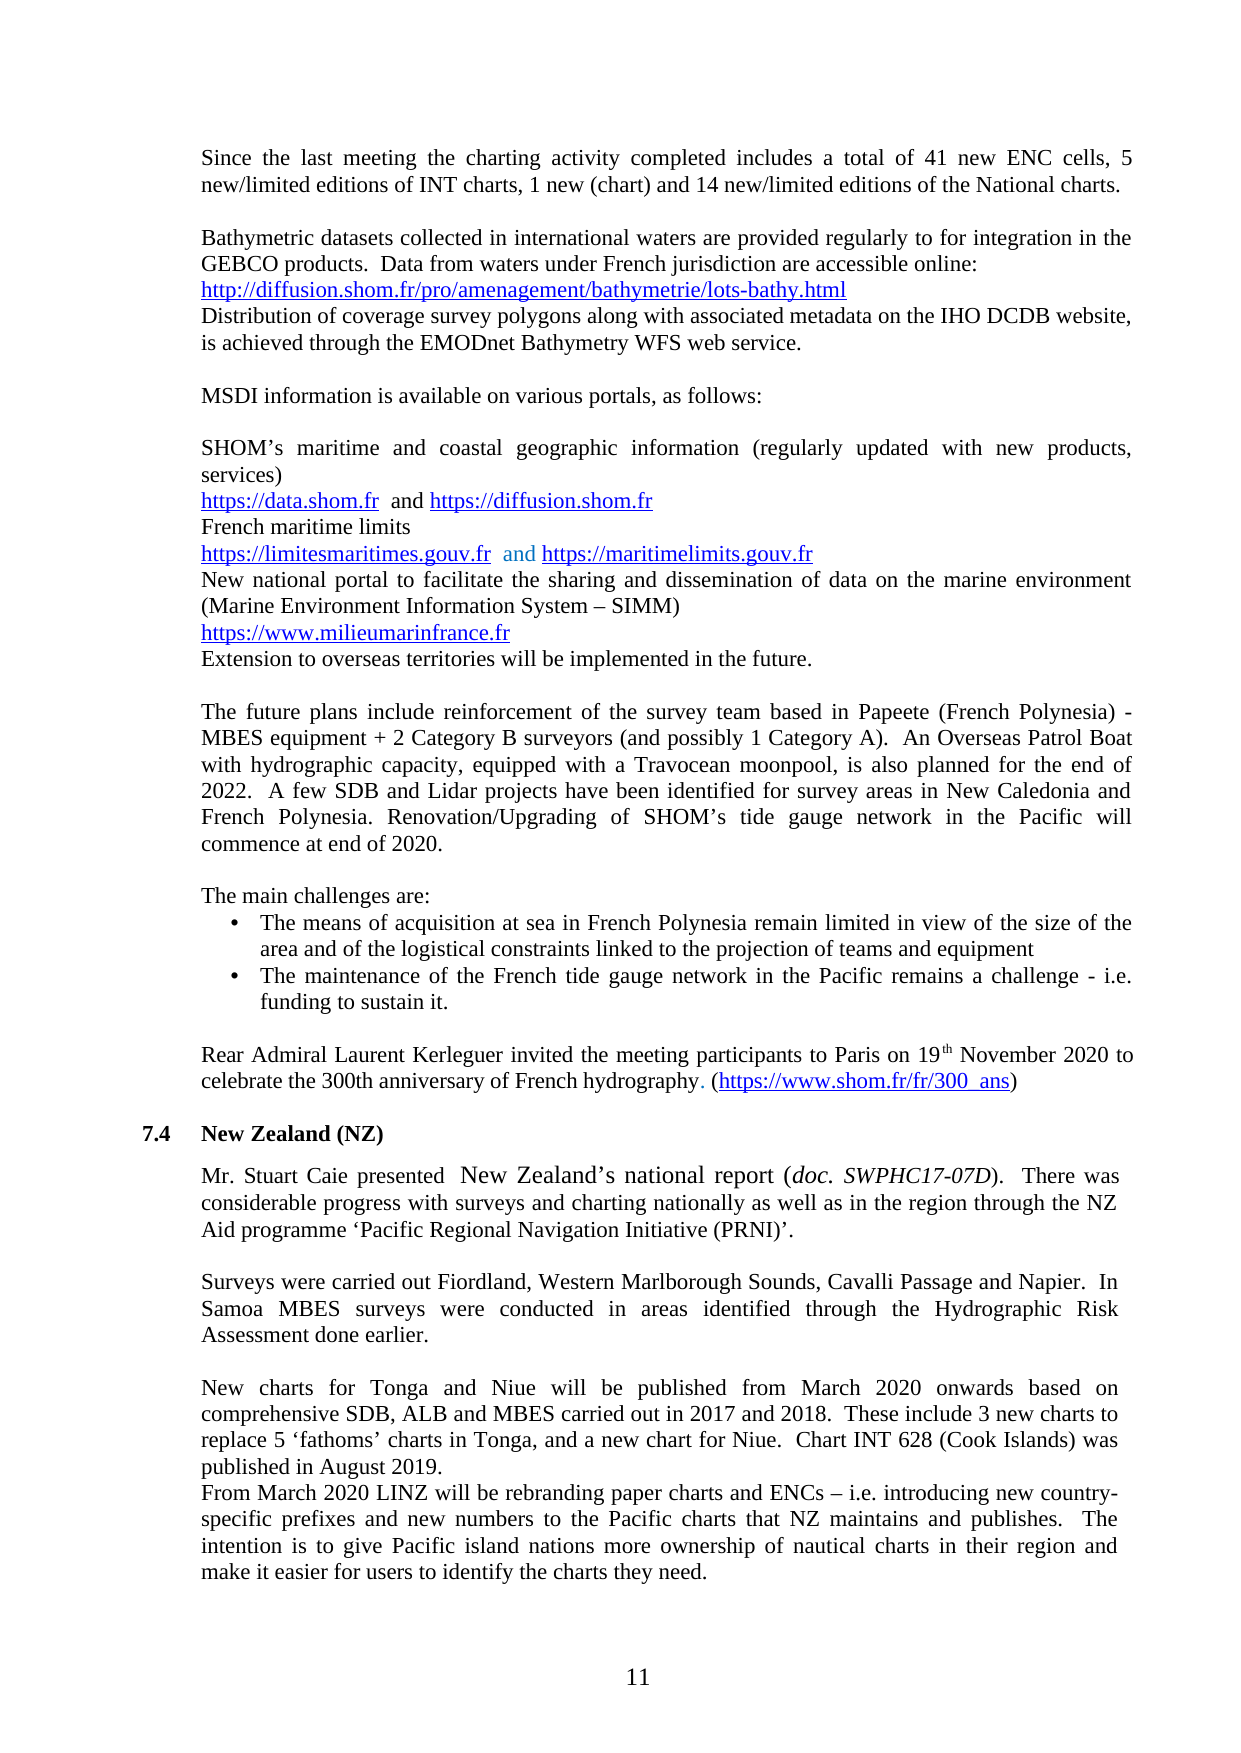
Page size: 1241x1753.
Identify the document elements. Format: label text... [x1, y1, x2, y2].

text Distribution of coverage survey polygons along with associated metadata on the IHO DCDB website, is achieved through the EMODnet Bathymetry WFS web service. [201, 303, 1134, 355]
text MSDI information is available on various portals, as follows: [201, 382, 1134, 408]
text https://limitesmaritimes.gouv.fr and https://maritimelimits.gouv.fr [201, 540, 1134, 566]
text Bathymetric datasets collected in international waters are provided regularly to for integration in the GEBCO products. Data from waters under French jurisdiction are accessible online: [201, 223, 1134, 276]
list The means of acquisition at sea in French Polynesia remain limited in view of the size of the area and of the logistical constraints linked to the projection of teams and equipment [230, 909, 1134, 962]
text Surveys were carried out Fiordland, Western Marlborough Sounds, Cavalli Passage and Napier. In Samoa MBES surveys were conducted in areas identified through the Hydrographic Risk Assessment done earlier. [201, 1268, 1120, 1347]
text The main challenges are: [201, 882, 1134, 909]
text https://www.milieumarinfrance.fr [201, 619, 1134, 645]
text SHOM’s maritime and coastal geographic information (regularly updated with new products, services) [201, 434, 1134, 487]
list The maintenance of the French tide gauge network in the Pacific remains a challenge - i.e. funding to sustain it. [230, 962, 1134, 1014]
text The future plans include reinforcement of the survey team based in Papeete (French Polynesia) - MBES equipment + 2 Category B surveyors (and possibly 1 Category A). An Overseas Patrol Boat with hydrographic capacity, equipped with a Travocean moonpool, is also planned for the end of 2022. A few SDB and Lidar projects have been identified for survey areas in New Caledonia and French Polynesia. Renovation/Upgrading of SHOM’s tide gauge network in the Pacific will commence at end of 2020. [201, 698, 1134, 856]
text http://diffusion.shom.fr/pro/amenagement/bathymetrie/lots-bathy.html [201, 276, 1134, 303]
text French maritime limits [201, 513, 1134, 540]
text 7.4 New Zealand (NZ) [142, 1120, 1075, 1146]
text Mr. Stuart Caie presented New Zealand’s national report (doc. SWPHC17-07D). There was considerable progress with surveys and charting nationally as well as in the region through the NZ Aid programme ‘Pacific Regional Navigation Initiative (PRNI)’. [201, 1161, 1120, 1242]
text New national portal to facilitate the sharing and dissemination of data on the marine environment (Marine Environment Information System – SIMM) [201, 566, 1134, 619]
text Since the last meeting the charting activity completed includes a total of 41 new ENC cells, 5 new/limited editions of INT charts, 1 new (chart) and 14 new/limited editions of the National charts. [201, 144, 1134, 197]
text Extension to overseas territories will be implemented in the future. [201, 645, 1134, 672]
text https://data.shom.fr and https://diffusion.shom.fr [201, 487, 1134, 513]
text New charts for Tonga and Niue will be published from March 2020 onwards based on comprehensive SDB, ALB and MBES carried out in 2017 and 2018. These include 3 new charts to replace 5 ‘fathoms’ charts in Tonga, and a new chart for Niue. Chart INT 628 (Cook Islands) was published in August 2019. [201, 1374, 1120, 1479]
text Rear Admiral Laurent Kerleguer invited the meeting participants to Paris on 19th November 2020 to celebrate the 300th anniversary of French hydrography. (https://www.shom.fr/fr/300_ans) [201, 1041, 1134, 1093]
text From March 2020 LINZ will be rebranding paper charts and ENCs – i.e. introducing new country-specific prefixes and new numbers to the Pacific charts that NZ maintains and publishes. The intention is to give Pacific island nations more ownership of nautical charts in their region and make it easier for users to identify the charts they need. [201, 1479, 1120, 1584]
